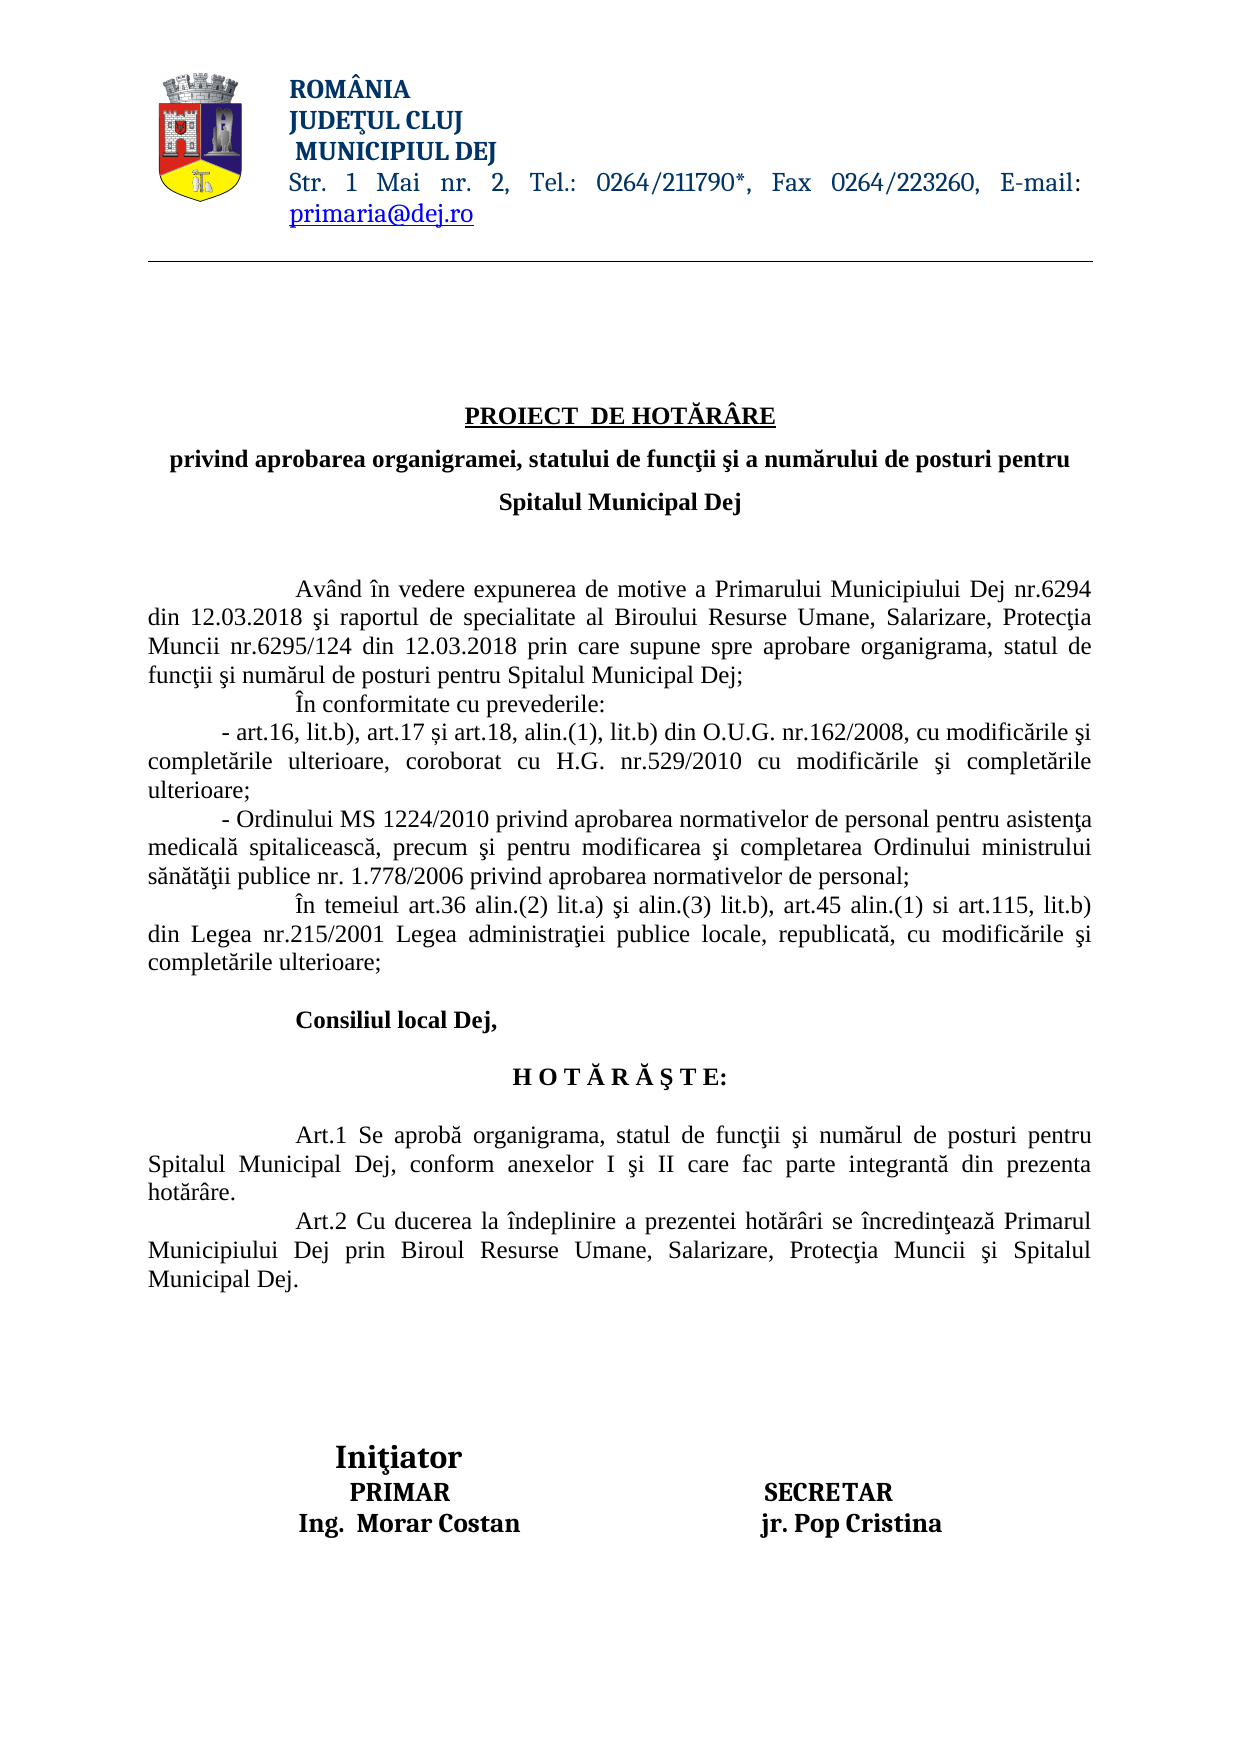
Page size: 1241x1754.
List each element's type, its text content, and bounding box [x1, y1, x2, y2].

text H O T Ă R Ă Ş T E: [148, 1062, 1093, 1091]
text - art.16, lit.b), art.17 și art.18, alin.(1), lit.b) din O.U.G. nr.162/2008, cu modificările şi completările ulterioare, coroborat cu H.G. nr.529/2010 cu modificările şi completările ulterioare; [148, 717, 1093, 804]
text PRIMAR SECRETAR [148, 1477, 1093, 1508]
text Consiliul local Dej, [148, 1005, 1093, 1034]
text Având în vedere expunerea de motive a Primarului Municipiului Dej nr.6294 din 12.03.2018 şi raportul de specialitate al Biroului Resurse Umane, Salarizare, Protecţia Muncii nr.6295/124 din 12.03.2018 prin care supune spre aprobare organigrama, statul de funcţii şi numărul de posturi pentru Spitalul Municipal Dej; [148, 574, 1093, 689]
text Art.2 Cu ducerea la îndeplinire a prezentei hotărâri se încredinţează Primarul Municipiului Dej prin Biroul Resurse Umane, Salarizare, Protecţia Muncii şi Spitalul Municipal Dej. [148, 1206, 1093, 1292]
text Iniţiator [148, 1439, 1093, 1477]
text Ing. Morar Costan jr. Pop Cristina [148, 1508, 1093, 1570]
text - Ordinului MS 1224/2010 privind aprobarea normativelor de personal pentru asistenţa medicală spitalicească, precum şi pentru modificarea şi completarea Ordinului ministrului sănătăţii publice nr. 1.778/2006 privind aprobarea normativelor de personal; [148, 804, 1093, 890]
text În conformitate cu prevederile: [148, 689, 1093, 717]
text Spitalul Municipal Dej [148, 487, 1093, 516]
text În temeiul art.36 alin.(2) lit.a) şi alin.(3) lit.b), art.45 alin.(1) si art.115, lit.b) din Legea nr.215/2001 Legea administraţiei publice locale, republicată, cu modificările şi completările ulterioare; [148, 890, 1093, 976]
text Art.1 Se aprobă organigrama, statul de funcţii şi numărul de posturi pentru Spitalul Municipal Dej, conform anexelor I şi II care fac parte integrantă din prezenta hotărâre. [148, 1120, 1093, 1206]
text privind aprobarea organigramei, statului de funcţii şi a numărului de posturi pentru [148, 444, 1093, 473]
text PROIECT DE HOTĂRÂRE [148, 401, 1093, 430]
